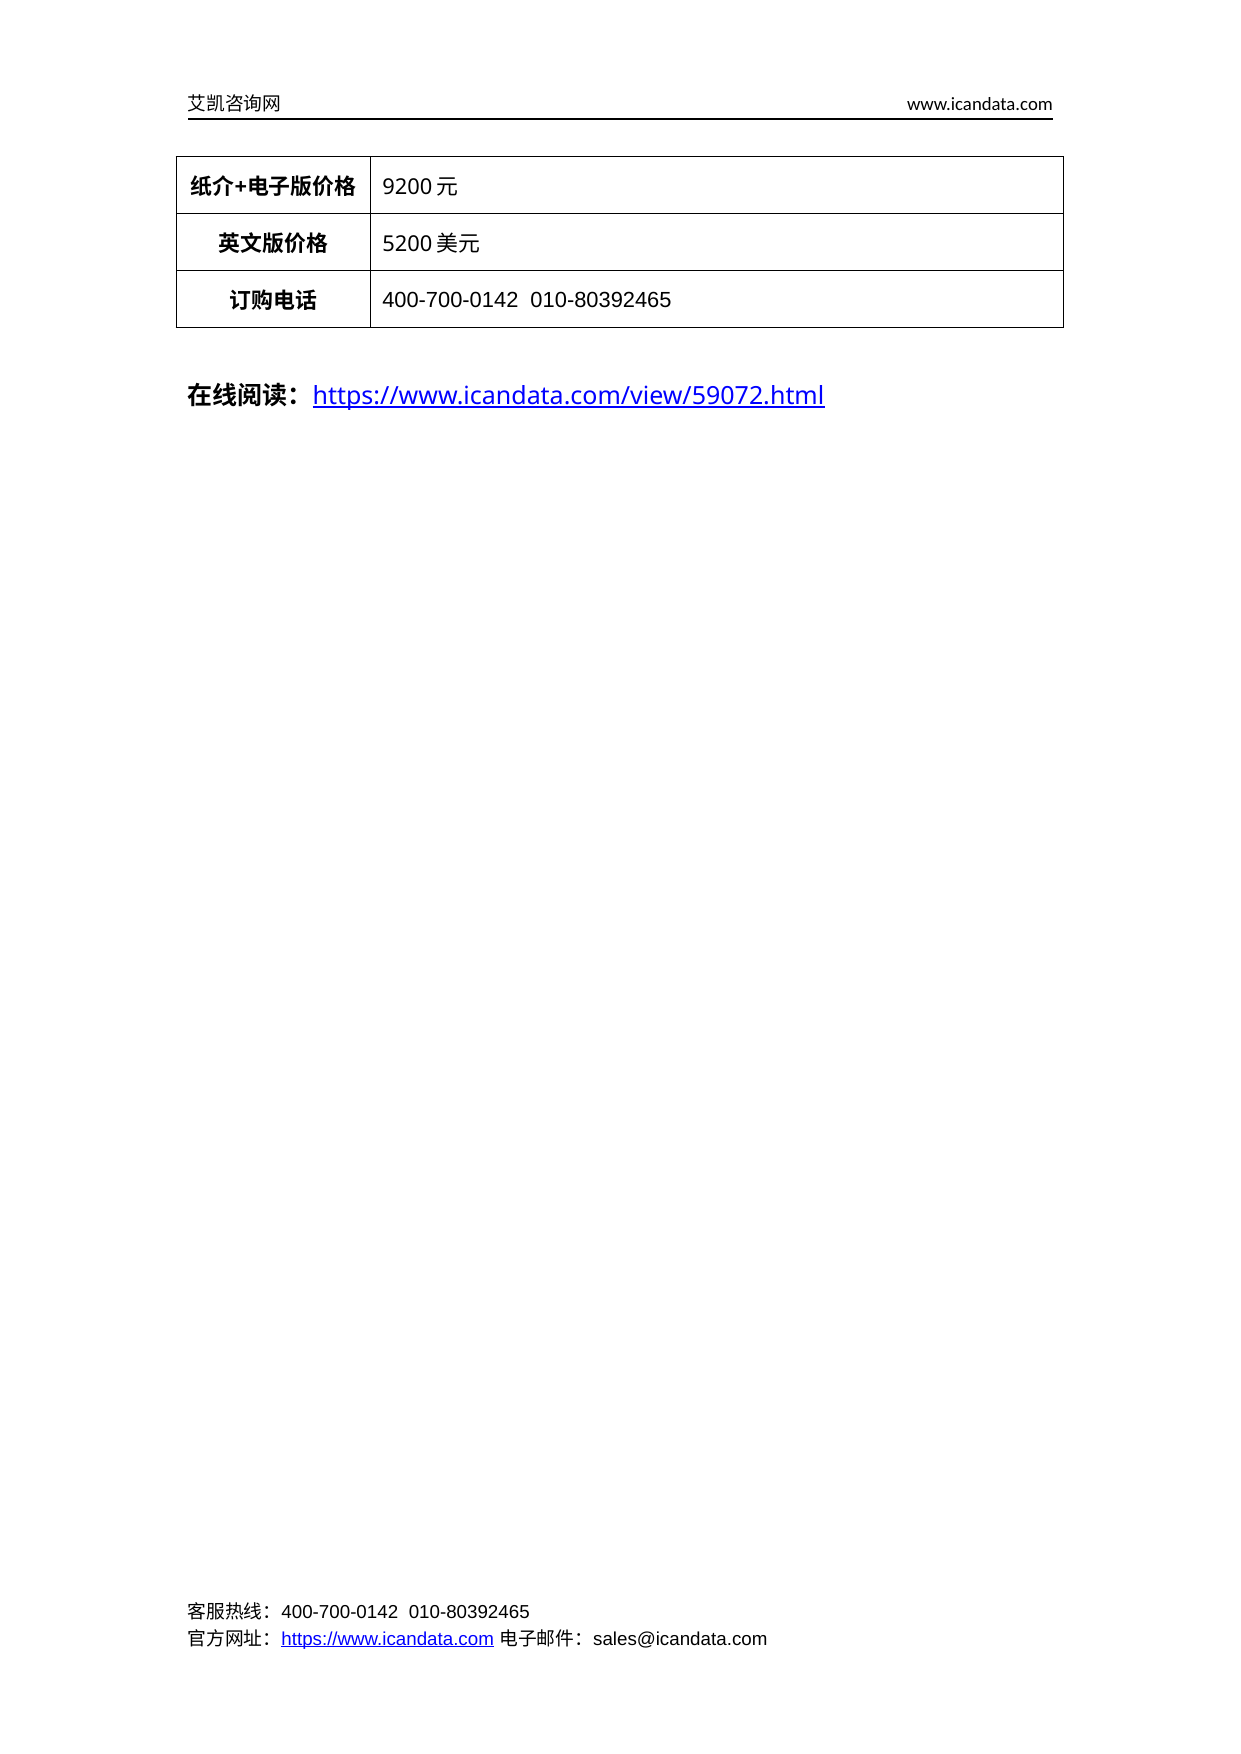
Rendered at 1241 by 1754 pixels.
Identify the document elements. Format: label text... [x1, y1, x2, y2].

table_cell 英文版价格 [177, 214, 370, 270]
table_cell 纸介+电子版价格 [177, 157, 370, 213]
table_cell 9200元 [371, 157, 1063, 213]
table_cell 5200美元 [371, 214, 1063, 270]
text 在线阅读：https://www.icandata.com/view/59072.html [187, 361, 1053, 426]
table_cell 400-700-0142 010-80392465 [371, 271, 1063, 327]
table_cell 订购电话 [177, 271, 370, 327]
